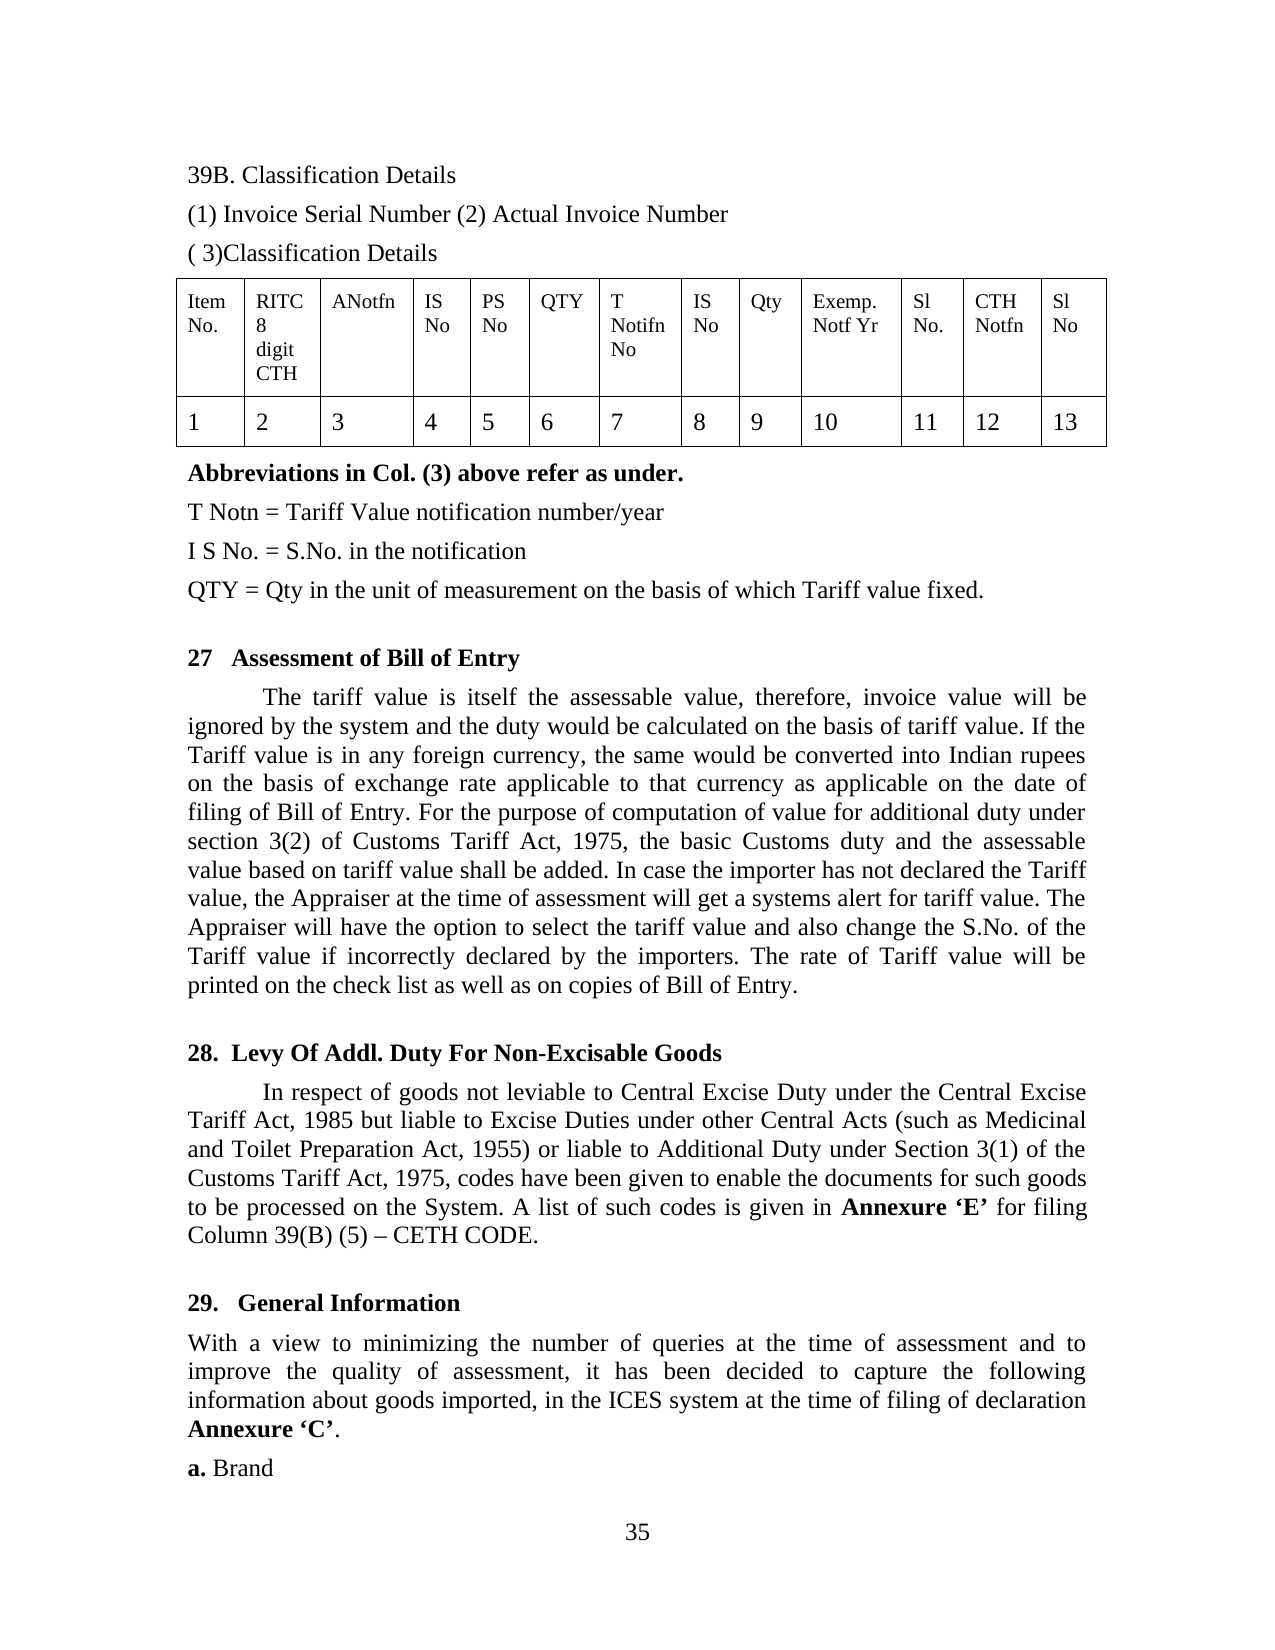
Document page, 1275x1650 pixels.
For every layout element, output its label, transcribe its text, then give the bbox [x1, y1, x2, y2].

table_cell 12 [964, 397, 1041, 446]
text QTY = Qty in the unit of measurement on the basis of which Tariff value fixed. [187, 575, 1087, 604]
table_cell 13 [1042, 397, 1106, 446]
text With a view to minimizing the number of queries at the time of assessment and to improve the quality of assessment, it has been decided to capture the following information about goods imported, in the ICES system at the time of filing of declaration Annexure ‘C’. [187, 1328, 1087, 1443]
text I S No. = S.No. in the notification [187, 536, 1087, 565]
table_cell 4 [414, 397, 470, 446]
table_cell 11 [902, 397, 963, 446]
text In respect of goods not leviable to Central Excise Duty under the Central Excise Tariff Act, 1985 but liable to Excise Duties under other Central Acts (such as Medicinal and Toilet Preparation Act, 1955) or liable to Additional Duty under Section 3(1) of the Customs Tariff Act, 1975, codes have been given to enable the documents for such goods to be processed on the System. A list of such codes is given in Annexure ‘E’ for filing Column 39(B) (5) – CETH CODE. [187, 1077, 1087, 1249]
text 28. Levy Of Addl. Duty For Non-Excisable Goods [187, 1038, 1087, 1066]
text 39B. Classification Details [187, 160, 1087, 189]
table_header Sl No. [902, 279, 963, 396]
table_header Item No. [177, 279, 244, 396]
text T Notn = Tariff Value notification number/year [187, 497, 1087, 526]
table_header QTY [530, 279, 599, 396]
text a. Brand [187, 1453, 1087, 1482]
table_header T Notifn No [600, 279, 681, 396]
text Abbreviations in (3) above refer as under. [187, 458, 1087, 486]
table_header PS No [471, 279, 529, 396]
table_header CTH Notfn [964, 279, 1041, 396]
table_header ANotfn [321, 279, 413, 396]
table_header Exemp. Notf Yr [802, 279, 901, 396]
table_cell 7 [600, 397, 681, 446]
text The tariff value is itself the assessable value, therefore, invoice value will be ignored by the system and the duty would be calculated on the basis of tariff value. If the Tariff value is in any foreign currency, the same would be converted into Indian rupees on the basis of exchange rate applicable to that currency as applicable on the date of filing of Bill of Entry. For the purpose of computation of value for additional duty under section 3(2) of Customs Tariff Act, 1975, the basic Customs duty and the assessable value based on tariff value shall be added. In case the importer has not declared the Tariff value, the Appraiser at the time of assessment will get a systems alert for tariff value. The Appraiser will have the option to select the tariff value and also change the S.No. of the Tariff value if incorrectly declared by the importers. The rate of Tariff value will be printed on the check list as well as on copies of Bill of Entry. [187, 682, 1087, 998]
text 27 Assessment of Bill of Entry [187, 643, 1087, 672]
table_cell 6 [530, 397, 599, 446]
table_cell 2 [245, 397, 320, 446]
table_header RITC 8 digit CTH [245, 279, 320, 396]
table_header IS No [414, 279, 470, 396]
table_cell 1 [177, 397, 244, 446]
table_header Sl No [1042, 279, 1106, 396]
text ( 3)Classification Details [187, 238, 1087, 267]
table_cell 10 [802, 397, 901, 446]
text (1) Invoice Serial Number (2) Actual Invoice Number [187, 199, 1087, 228]
table_cell 3 [321, 397, 413, 446]
table_header IS No [682, 279, 739, 396]
text 29. General Information [187, 1288, 1087, 1317]
table_header Qty [740, 279, 801, 396]
table_cell 5 [471, 397, 529, 446]
table_cell 9 [740, 397, 801, 446]
table_cell 8 [682, 397, 739, 446]
